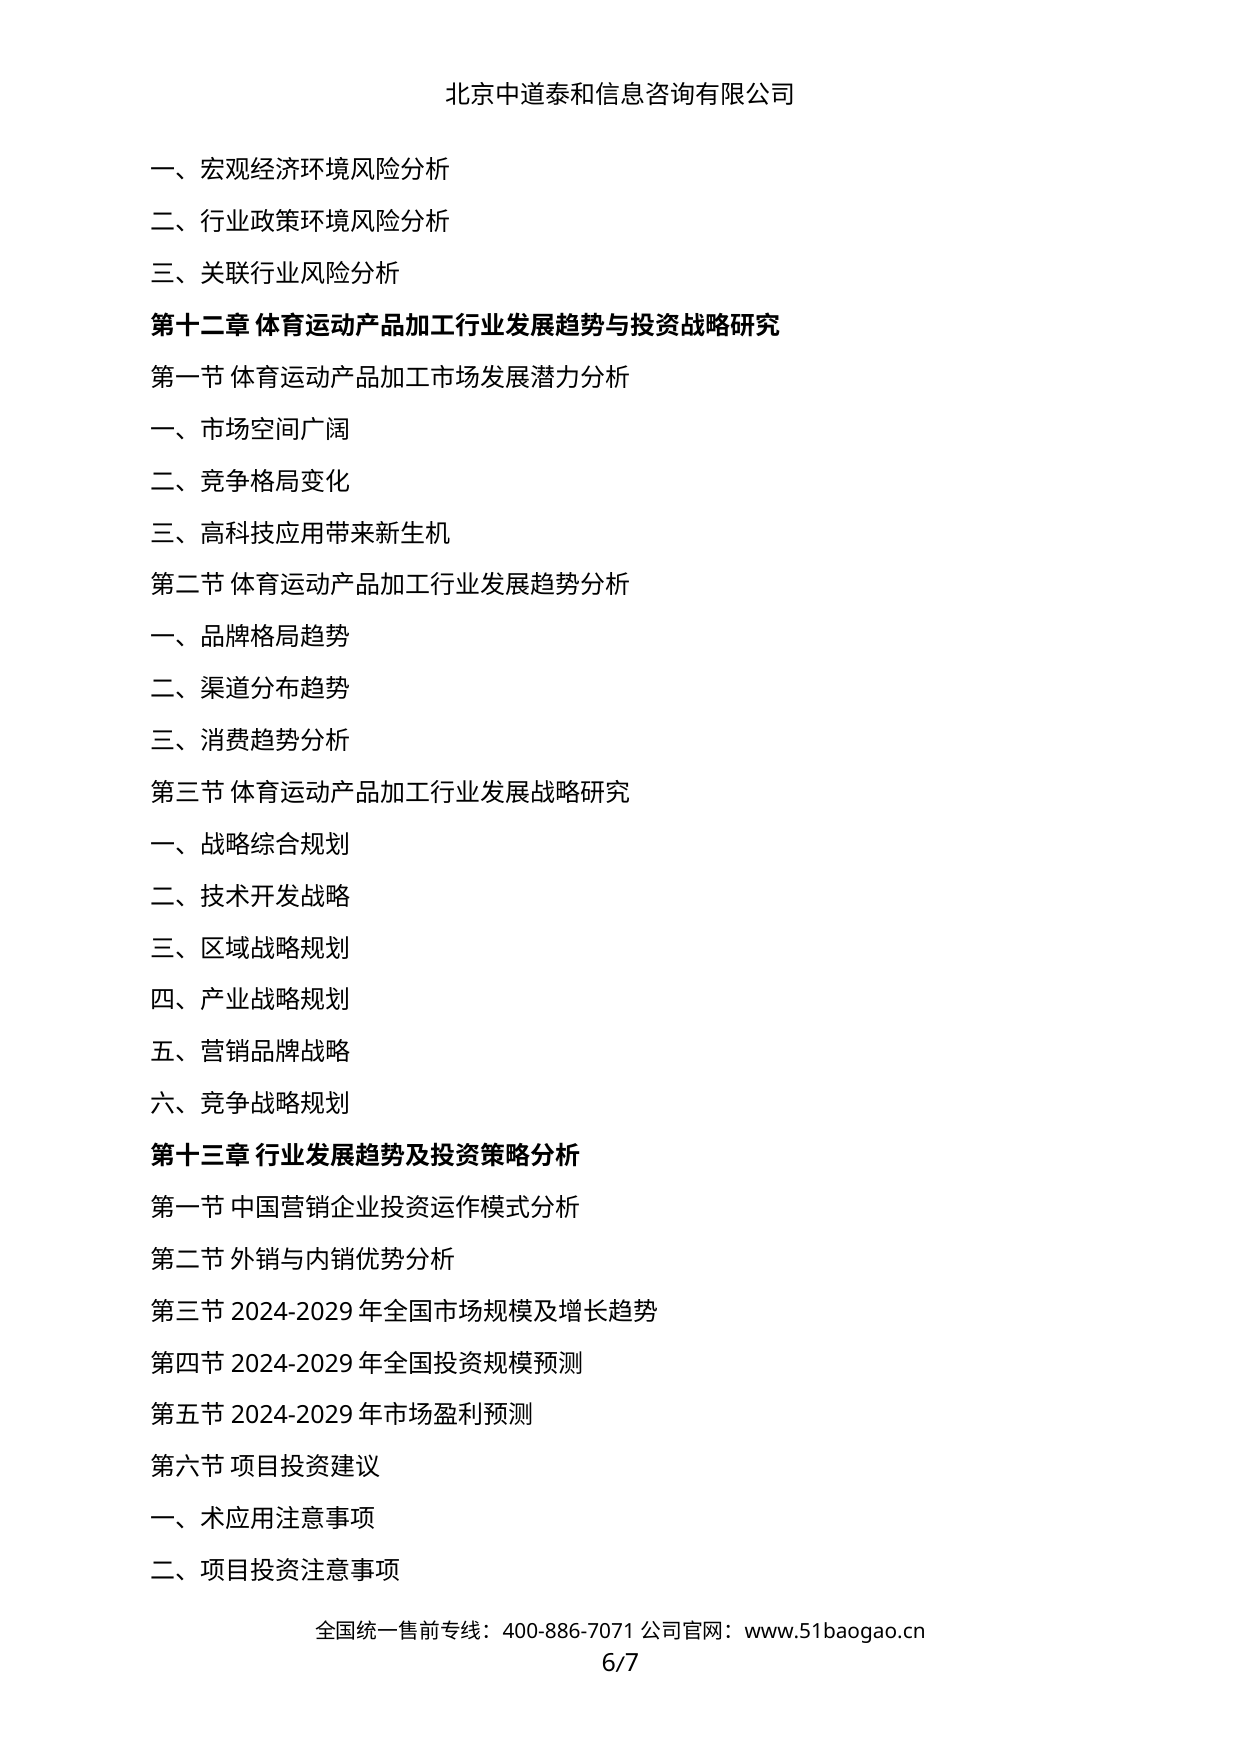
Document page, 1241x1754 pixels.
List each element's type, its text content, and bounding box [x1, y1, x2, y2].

text 二、技术开发战略 [150, 876, 1090, 912]
text 第二节 外销与内销优势分析 [150, 1239, 1090, 1276]
text 一、市场空间广阔 [150, 409, 1090, 446]
text 第五节 2024-2029年市场盈利预测 [150, 1395, 1090, 1431]
text 一、宏观经济环境风险分析 [150, 150, 1090, 186]
text 第十二章 体育运动产品加工行业发展趋势与投资战略研究 [150, 306, 1090, 342]
text 四、产业战略规划 [150, 980, 1090, 1016]
text 三、区域战略规划 [150, 928, 1090, 964]
text 一、战略综合规划 [150, 824, 1090, 861]
text 一、术应用注意事项 [150, 1499, 1090, 1535]
text 二、竞争格局变化 [150, 461, 1090, 497]
text 第六节 项目投资建议 [150, 1447, 1090, 1483]
text 三、高科技应用带来新生机 [150, 513, 1090, 549]
text 一、品牌格局趋势 [150, 617, 1090, 653]
text 二、渠道分布趋势 [150, 669, 1090, 705]
text 第三节 体育运动产品加工行业发展战略研究 [150, 772, 1090, 809]
text 第二节 体育运动产品加工行业发展趋势分析 [150, 565, 1090, 601]
text 六、竞争战略规划 [150, 1084, 1090, 1120]
text 第一节 体育运动产品加工市场发展潜力分析 [150, 357, 1090, 394]
text 五、营销品牌战略 [150, 1032, 1090, 1068]
text 第十三章 行业发展趋势及投资策略分析 [150, 1136, 1090, 1172]
text 第三节 2024-2029年全国市场规模及增长趋势 [150, 1291, 1090, 1327]
text 三、消费趋势分析 [150, 721, 1090, 757]
text 二、行业政策环境风险分析 [150, 202, 1090, 238]
text 二、项目投资注意事项 [150, 1551, 1090, 1587]
text 第一节 中国营销企业投资运作模式分析 [150, 1187, 1090, 1224]
text 三、关联行业风险分析 [150, 254, 1090, 290]
text 第四节 2024-2029年全国投资规模预测 [150, 1343, 1090, 1379]
